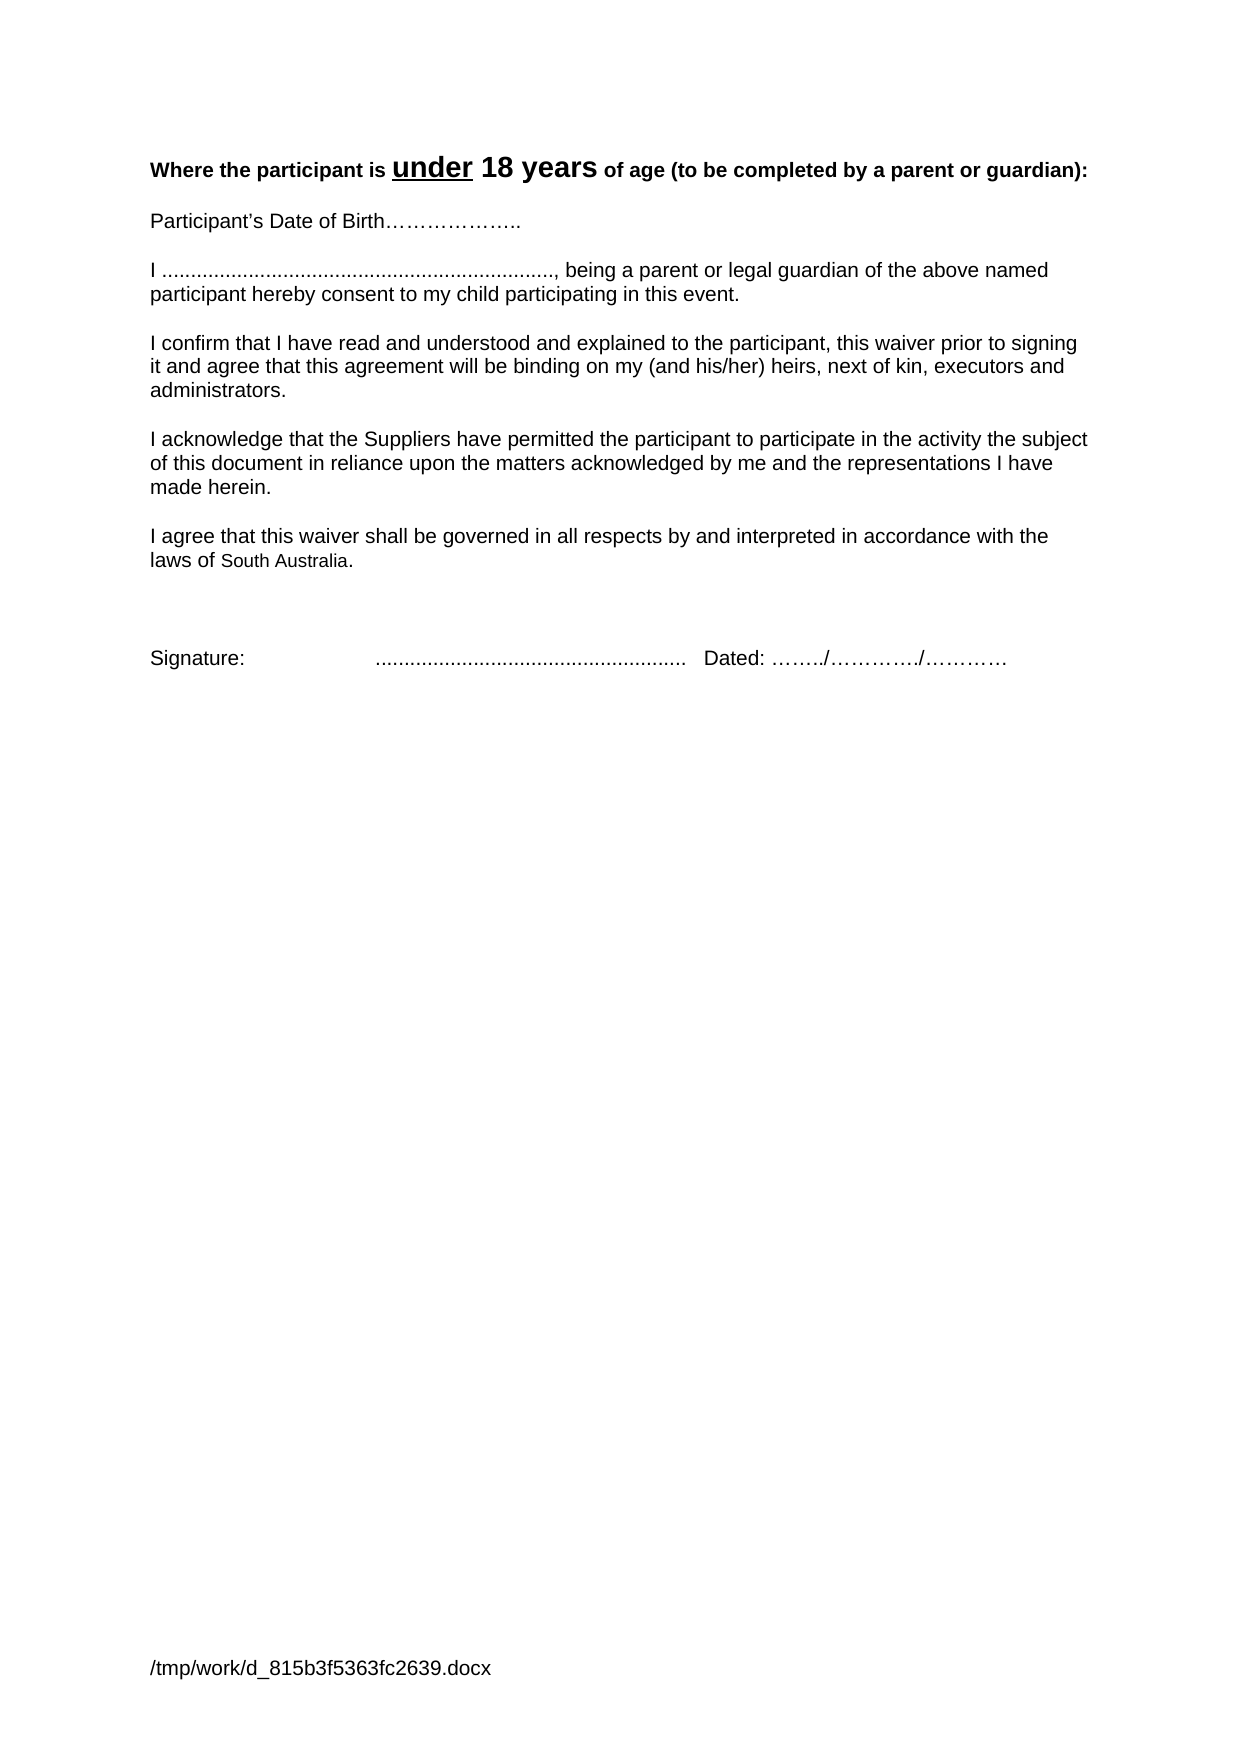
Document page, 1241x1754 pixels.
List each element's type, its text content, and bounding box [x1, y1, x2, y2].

text I confirm that I have read and understood and explained to the participant, this waiver prior to signing it and agree that this agreement will be binding on my (and his/her) heirs, next of kin, executors and administrators. [150, 330, 1090, 402]
text Where the participant is under 18 years of age (to be completed by a parent or guardian): [150, 150, 1090, 183]
text I ...................................................................., being a parent or legal guardian of the above named participant hereby consent to my child participating in this event. [150, 257, 1090, 305]
text I acknowledge that the Suppliers have permitted the participant to participate in the activity the subject of this document in reliance upon the matters acknowledged by me and the representations I have made herein. [150, 427, 1090, 499]
text I agree that this waiver shall be governed in all respects by and interpreted in accordance with the laws of South Australia. [150, 524, 1090, 572]
text Signature: ...................................................... Dated: ……../…………./………… [150, 646, 1090, 670]
text Participant’s Date of Birth……………….. [150, 208, 1090, 232]
